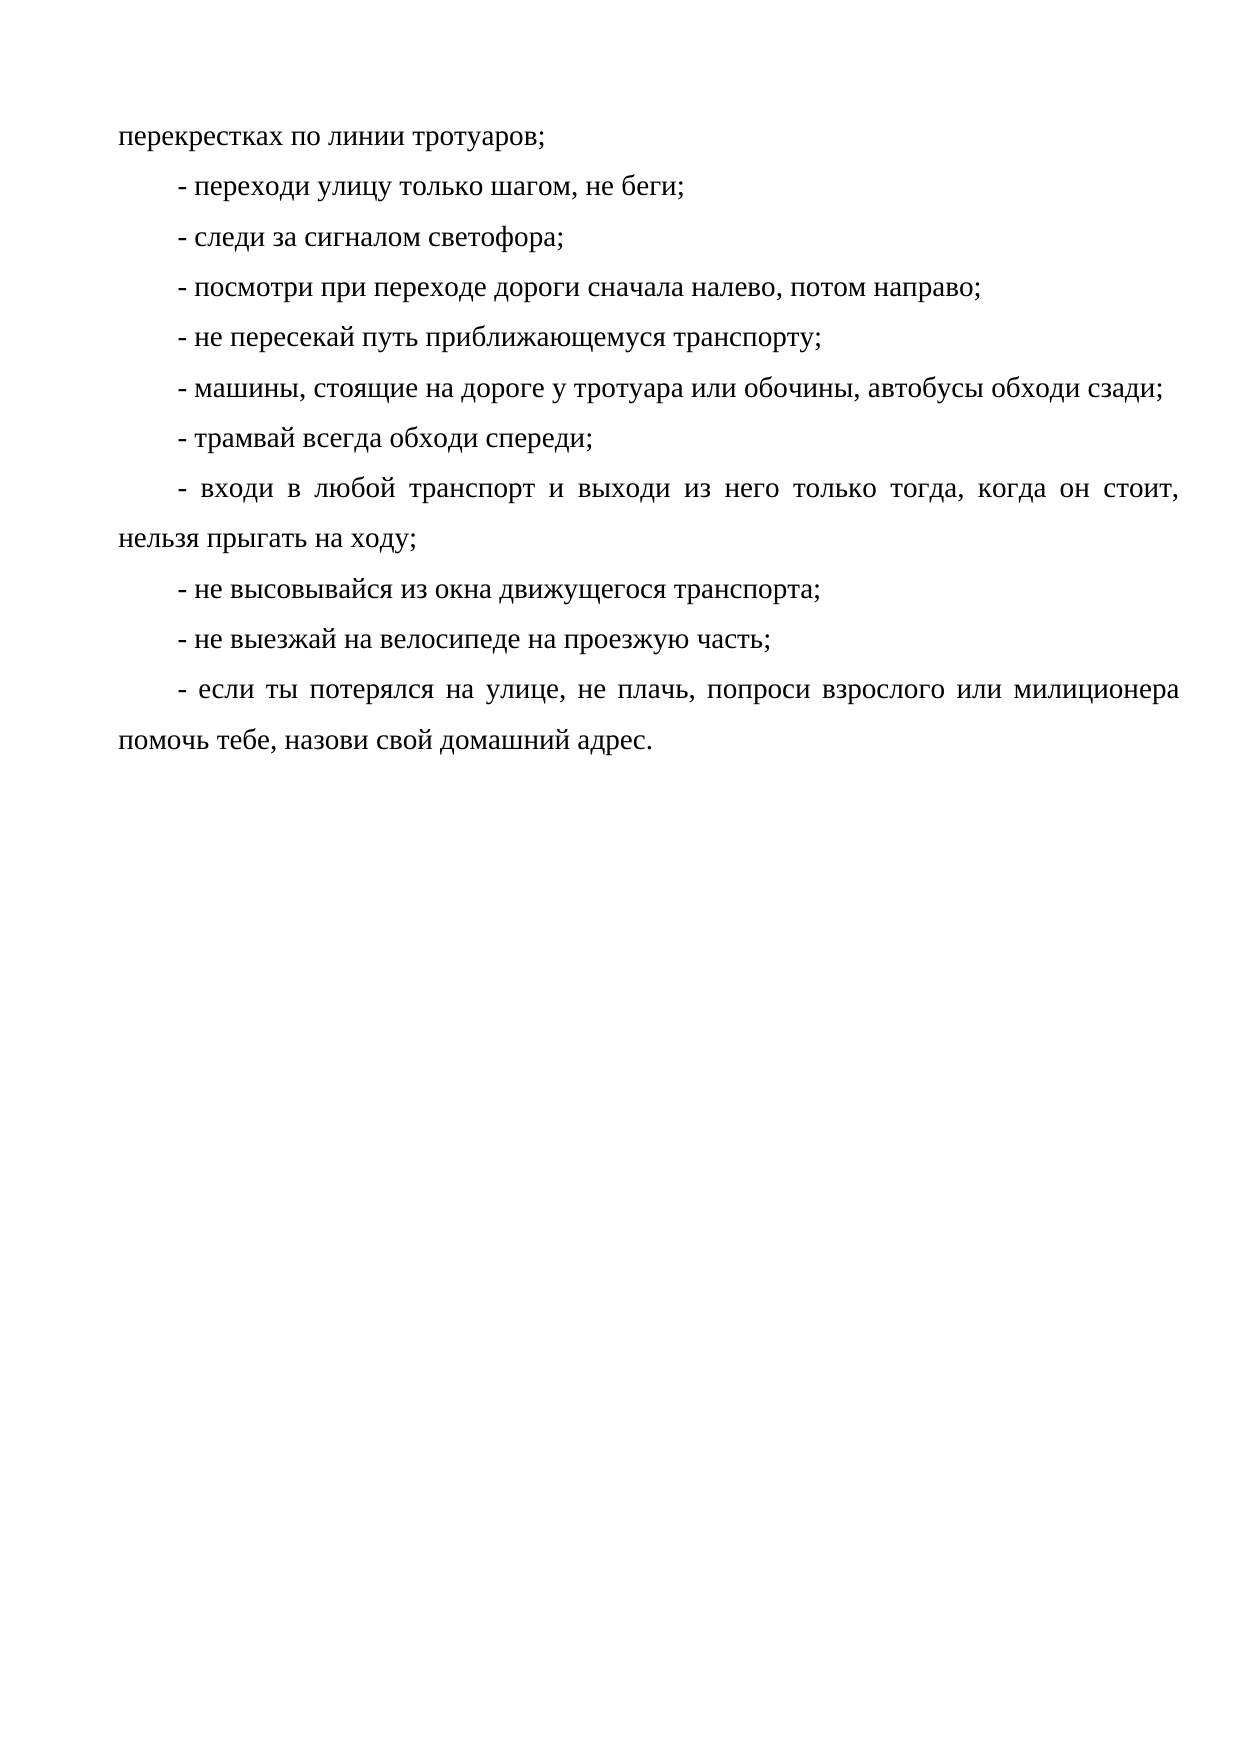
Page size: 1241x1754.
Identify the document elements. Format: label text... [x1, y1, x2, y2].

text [118, 118, 1181, 152]
text - если ты потерялся на улице, не плачь, попроси взрослого или милиционера помочь тебе, назови свой домашний адрес. [118, 672, 1181, 755]
text - посмотри при переходе дороги сначала налево, потом направо; [118, 269, 1181, 303]
text - трамвай всегда обходи спереди; [118, 420, 1181, 453]
text - не пересекай путь приближающемуся транспорту; [118, 319, 1181, 353]
text - машины, стоящие на дороге у тротуара или обочины, автобусы обходи сзади; [118, 370, 1181, 403]
text - переходи улицу только шагом, не беги; [118, 168, 1181, 202]
text - не высовывайся из окна движущегося транспорта; [118, 571, 1181, 604]
text - следи за сигналом светофора; [118, 219, 1181, 252]
text - входи в любой транспорт и выходи из него только тогда, когда он стоит, нельзя прыгать на ходу; [118, 470, 1181, 554]
text - не выезжай на велосипеде на проезжую часть; [118, 621, 1181, 655]
